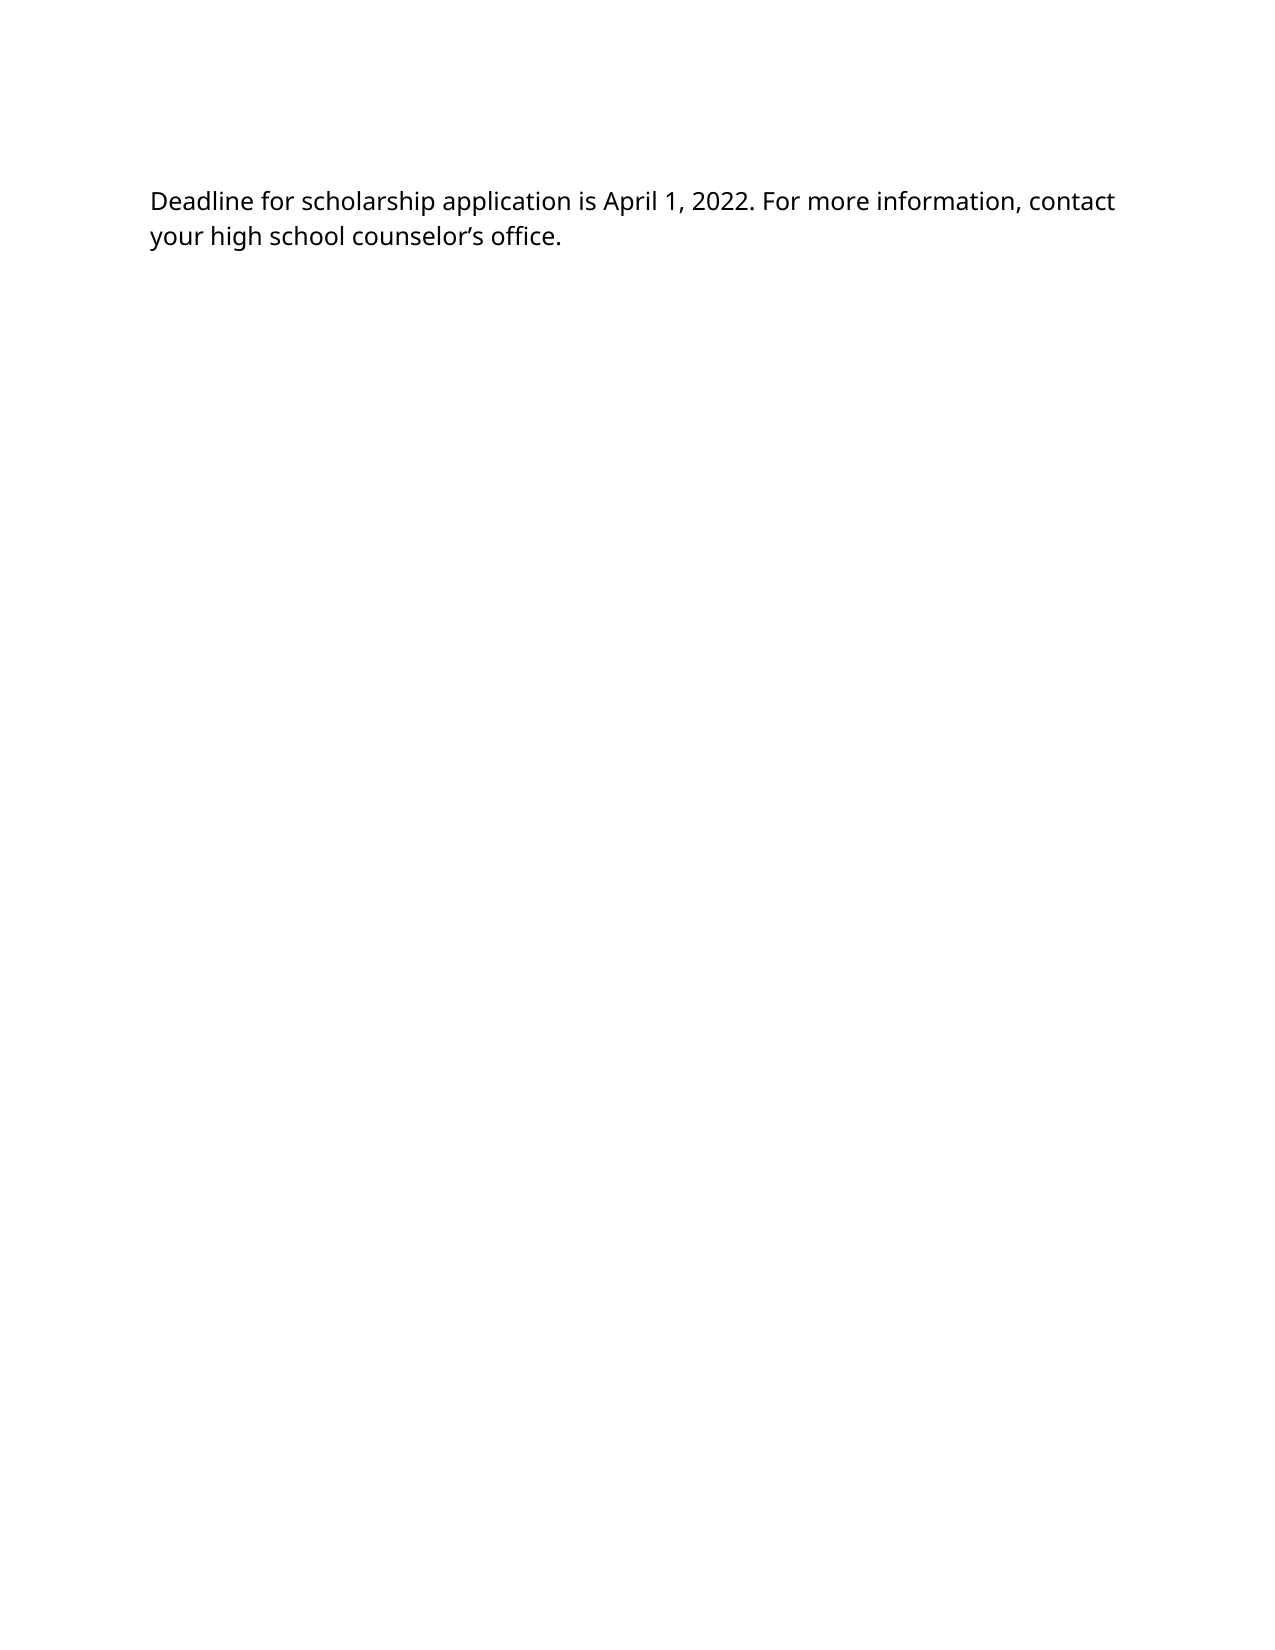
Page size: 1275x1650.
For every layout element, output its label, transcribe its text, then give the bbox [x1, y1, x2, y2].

text Deadline for scholarship application is April 1, 2022. For more information, contact your high school counselor’s office. [150, 184, 1125, 252]
